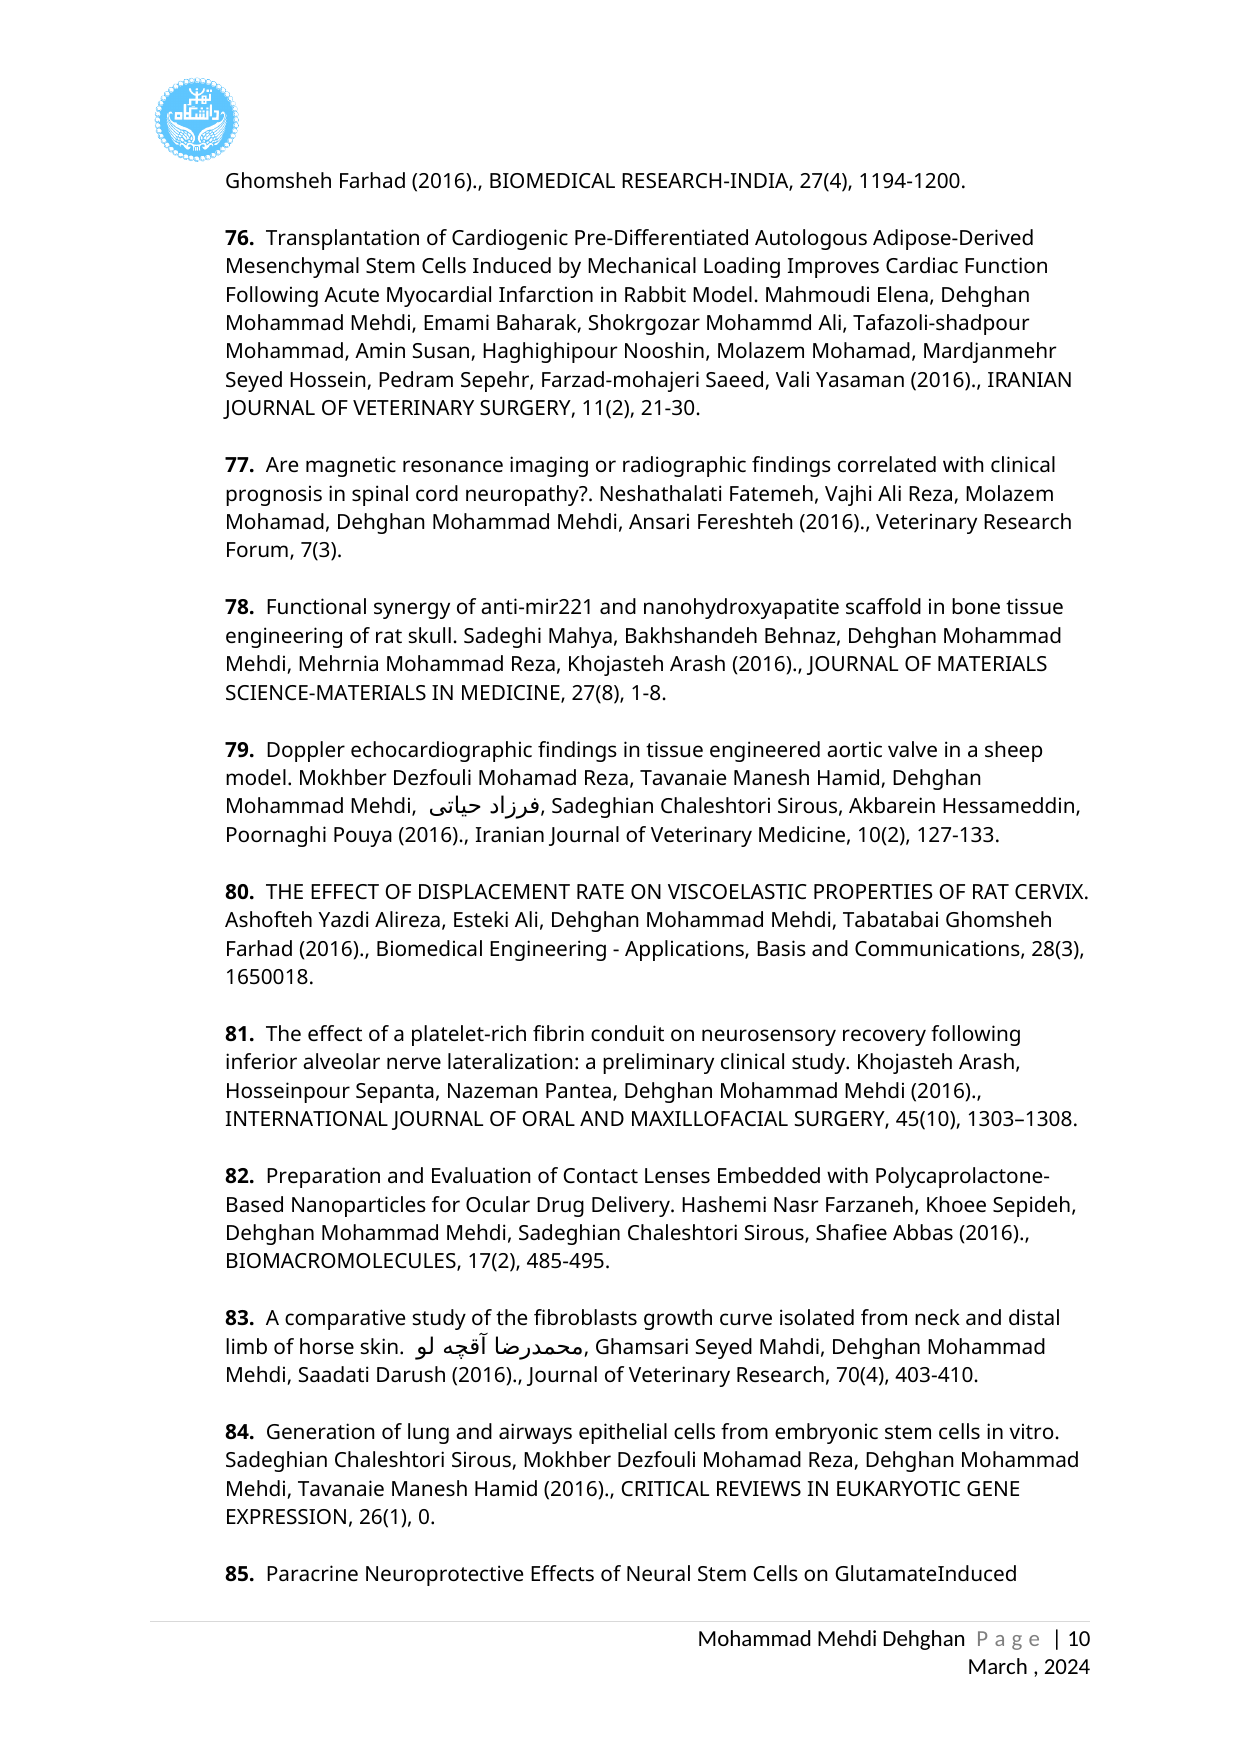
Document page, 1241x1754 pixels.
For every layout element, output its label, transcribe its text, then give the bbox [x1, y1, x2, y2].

picture [150, 73, 243, 166]
